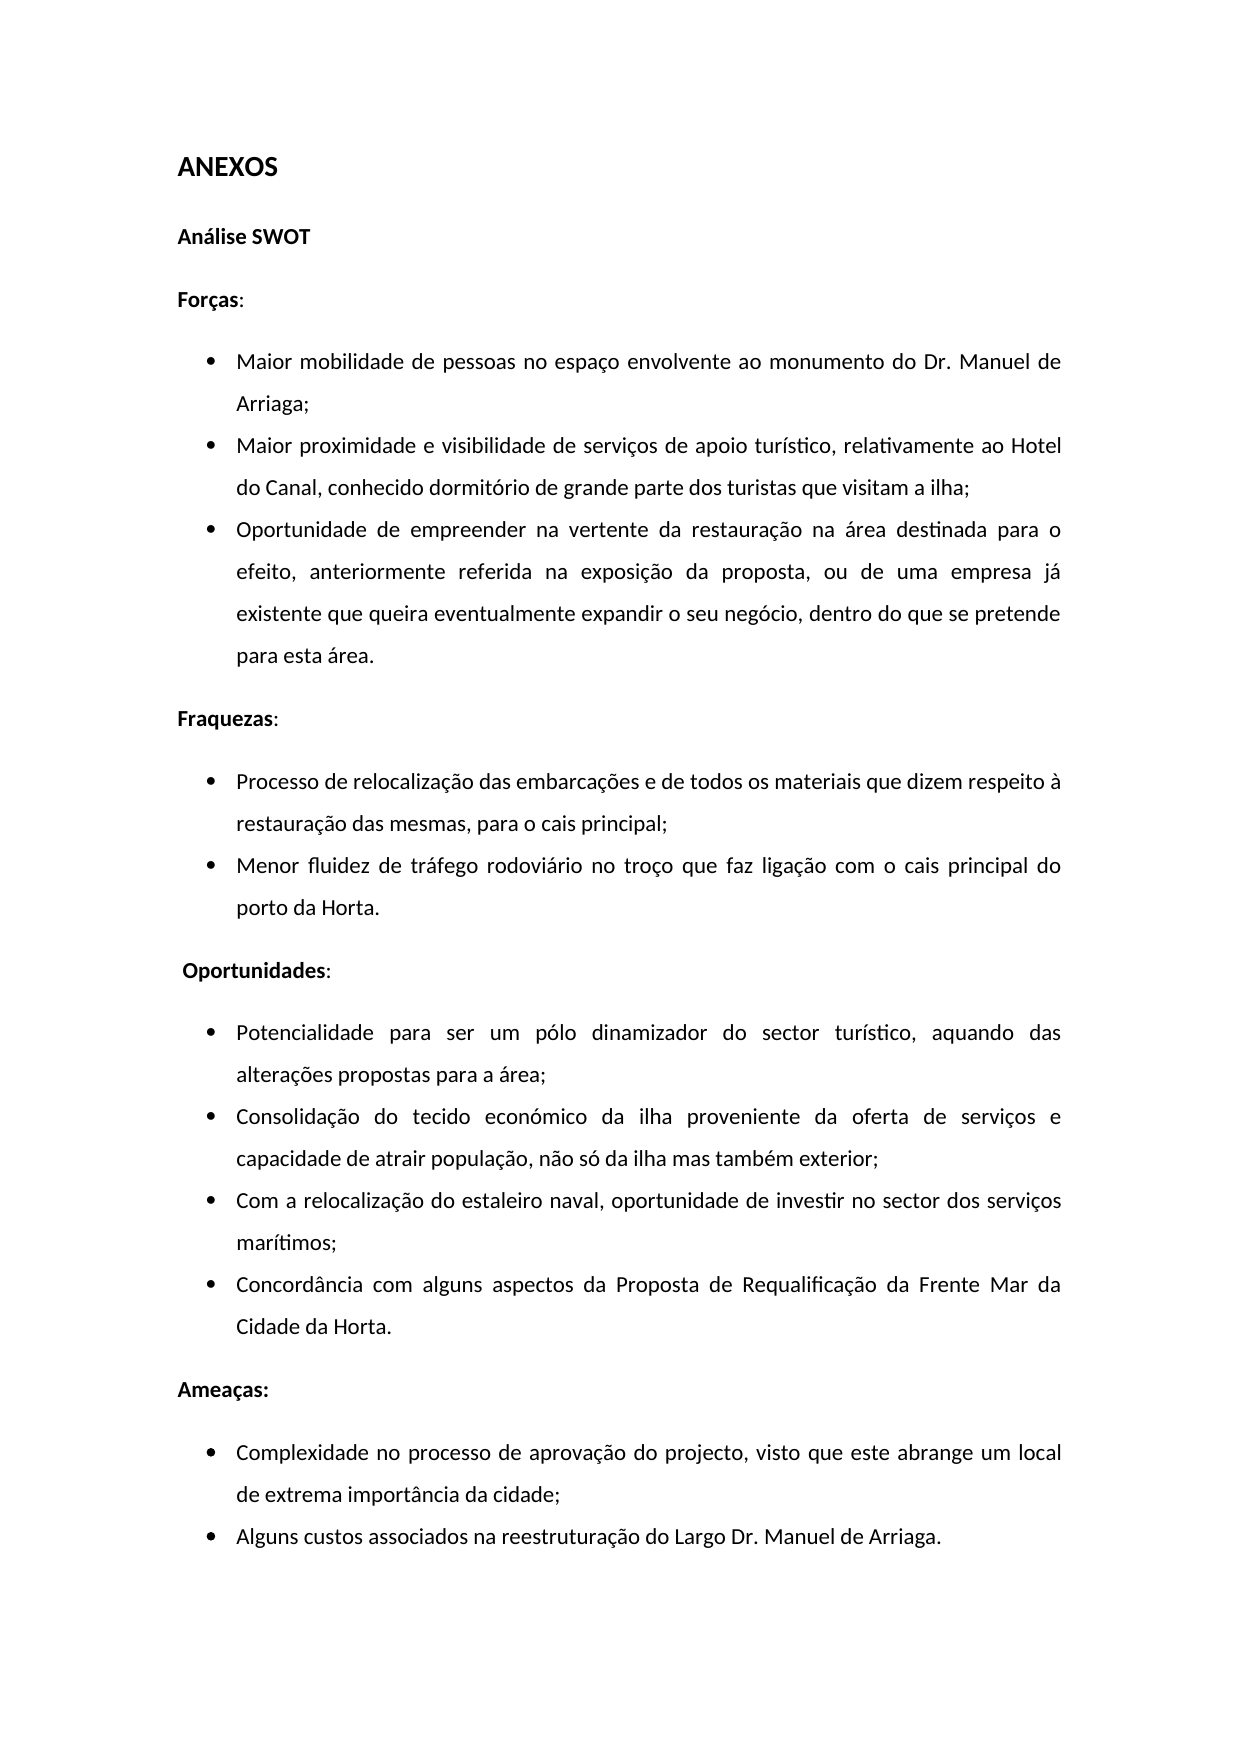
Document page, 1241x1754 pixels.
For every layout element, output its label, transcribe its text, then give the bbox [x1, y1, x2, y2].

text Fraquezas: [177, 704, 1063, 732]
text Ameaças: [177, 1375, 1063, 1403]
list Oportunidade de empreender na vertente da restauração na área destinada para o efeito, anteriormente referida na exposição da proposta, ou de uma empresa já existente que queira eventualmente expandir o seu negócio, dentro do que se pretende para esta área. [207, 515, 1063, 669]
list Complexidade no processo de aprovação do projecto, visto que este abrange um local de extrema importância da cidade; [207, 1438, 1063, 1508]
text ANEXOS [177, 148, 1063, 183]
list Potencialidade para ser um pólo dinamizador do sector turístico, aquando das alterações propostas para a área; [207, 1018, 1063, 1088]
list Processo de relocalização das embarcações e de todos os materiais que dizem respeito à restauração das mesmas, para o cais principal; [207, 767, 1063, 837]
list Concordância com alguns aspectos da Proposta de Requalificação da Frente Mar da Cidade da Horta. [207, 1270, 1063, 1340]
list Maior proximidade e visibilidade de serviços de apoio turístico, relativamente ao Hotel do Canal, conhecido dormitório de grande parte dos turistas que visitam a ilha; [207, 431, 1063, 501]
list Com a relocalização do estaleiro naval, oportunidade de investir no sector dos serviços marítimos; [207, 1186, 1063, 1256]
text Análise SWOT [177, 222, 1063, 250]
text Forças: [177, 285, 1063, 313]
text Oportunidades: [177, 956, 1063, 984]
list Consolidação do tecido económico da ilha proveniente da oferta de serviços e capacidade de atrair população, não só da ilha mas também exterior; [207, 1102, 1063, 1172]
list Alguns custos associados na reestruturação do Largo Dr. Manuel de Arriaga. [207, 1522, 1063, 1550]
list Maior mobilidade de pessoas no espaço envolvente ao monumento do Dr. Manuel de Arriaga; [207, 347, 1063, 417]
list Menor fluidez de tráfego rodoviário no troço que faz ligação com o cais principal do porto da Horta. [207, 851, 1063, 921]
